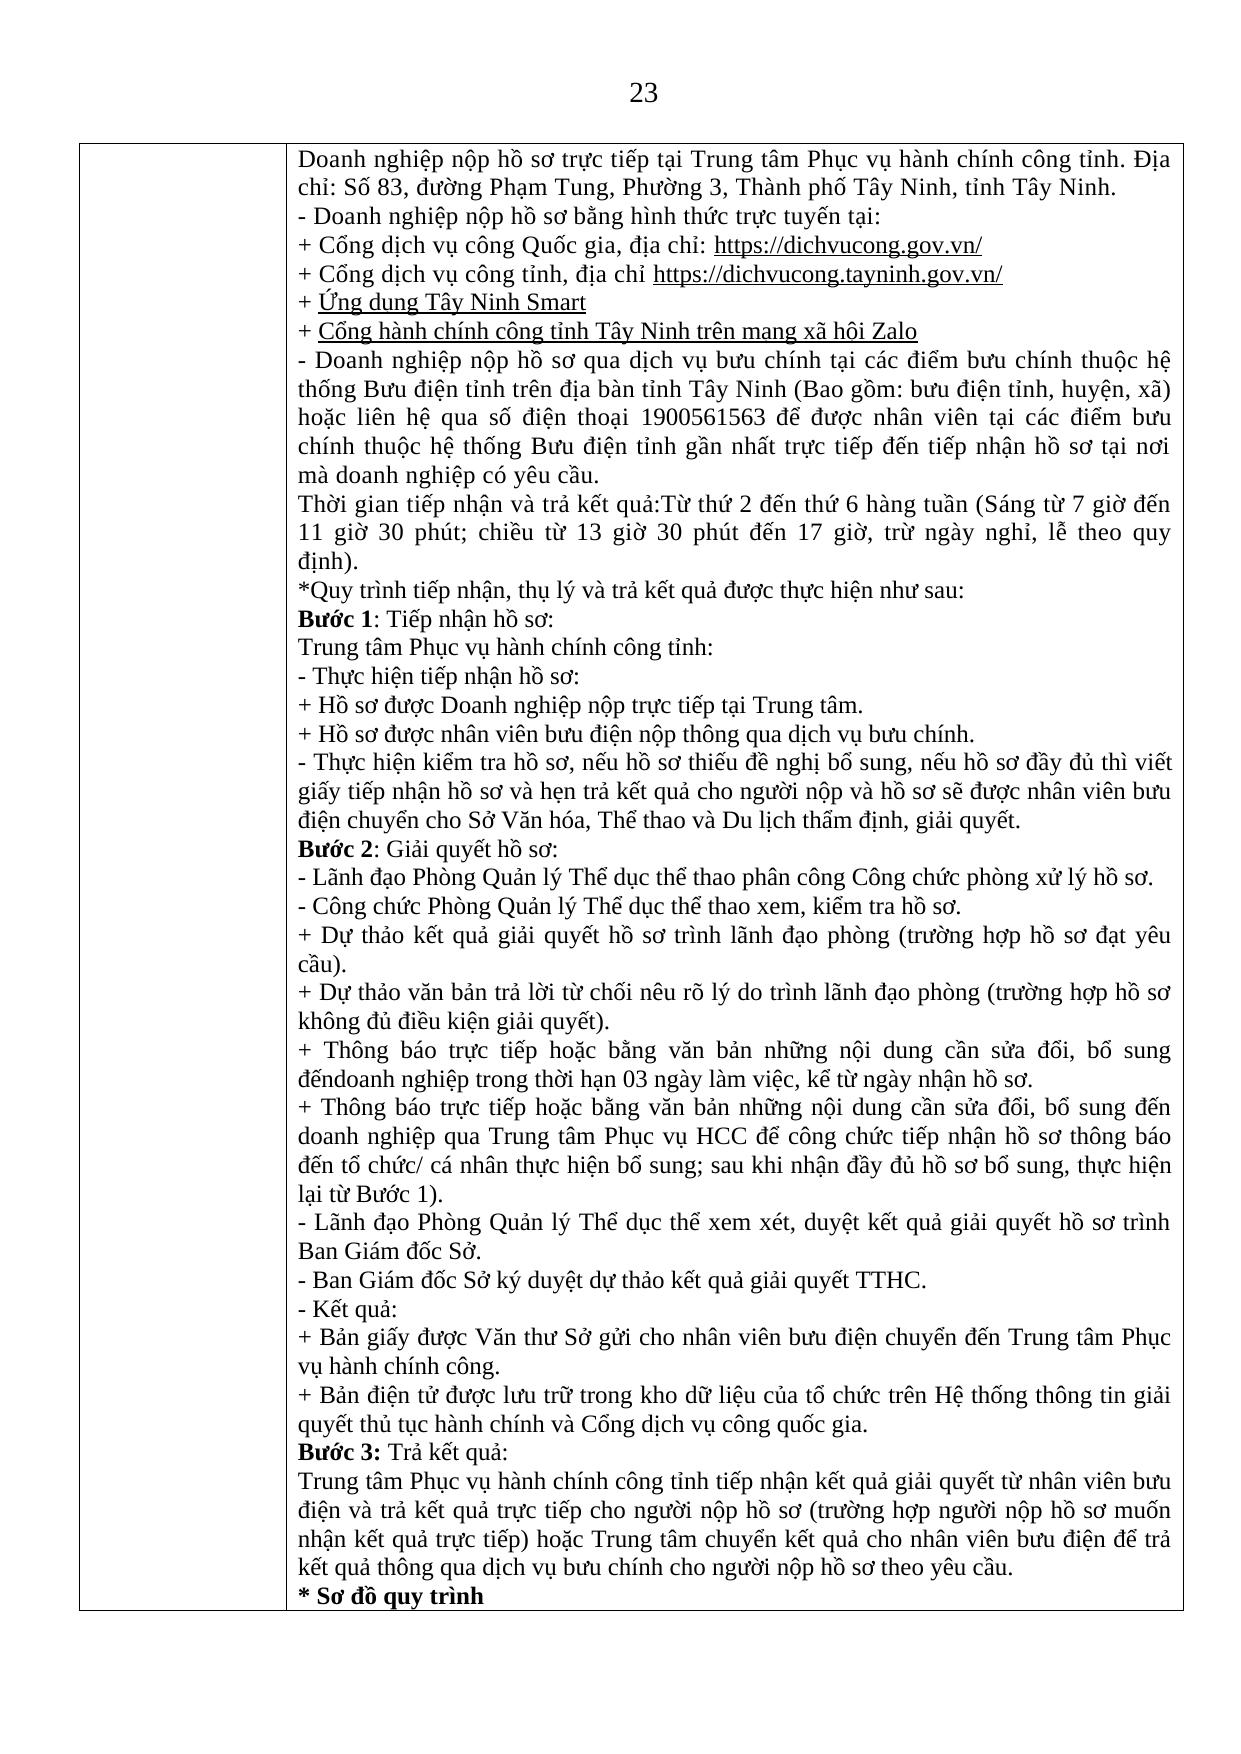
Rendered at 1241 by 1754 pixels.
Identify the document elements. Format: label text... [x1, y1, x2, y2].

table_cell [80, 144, 286, 1610]
